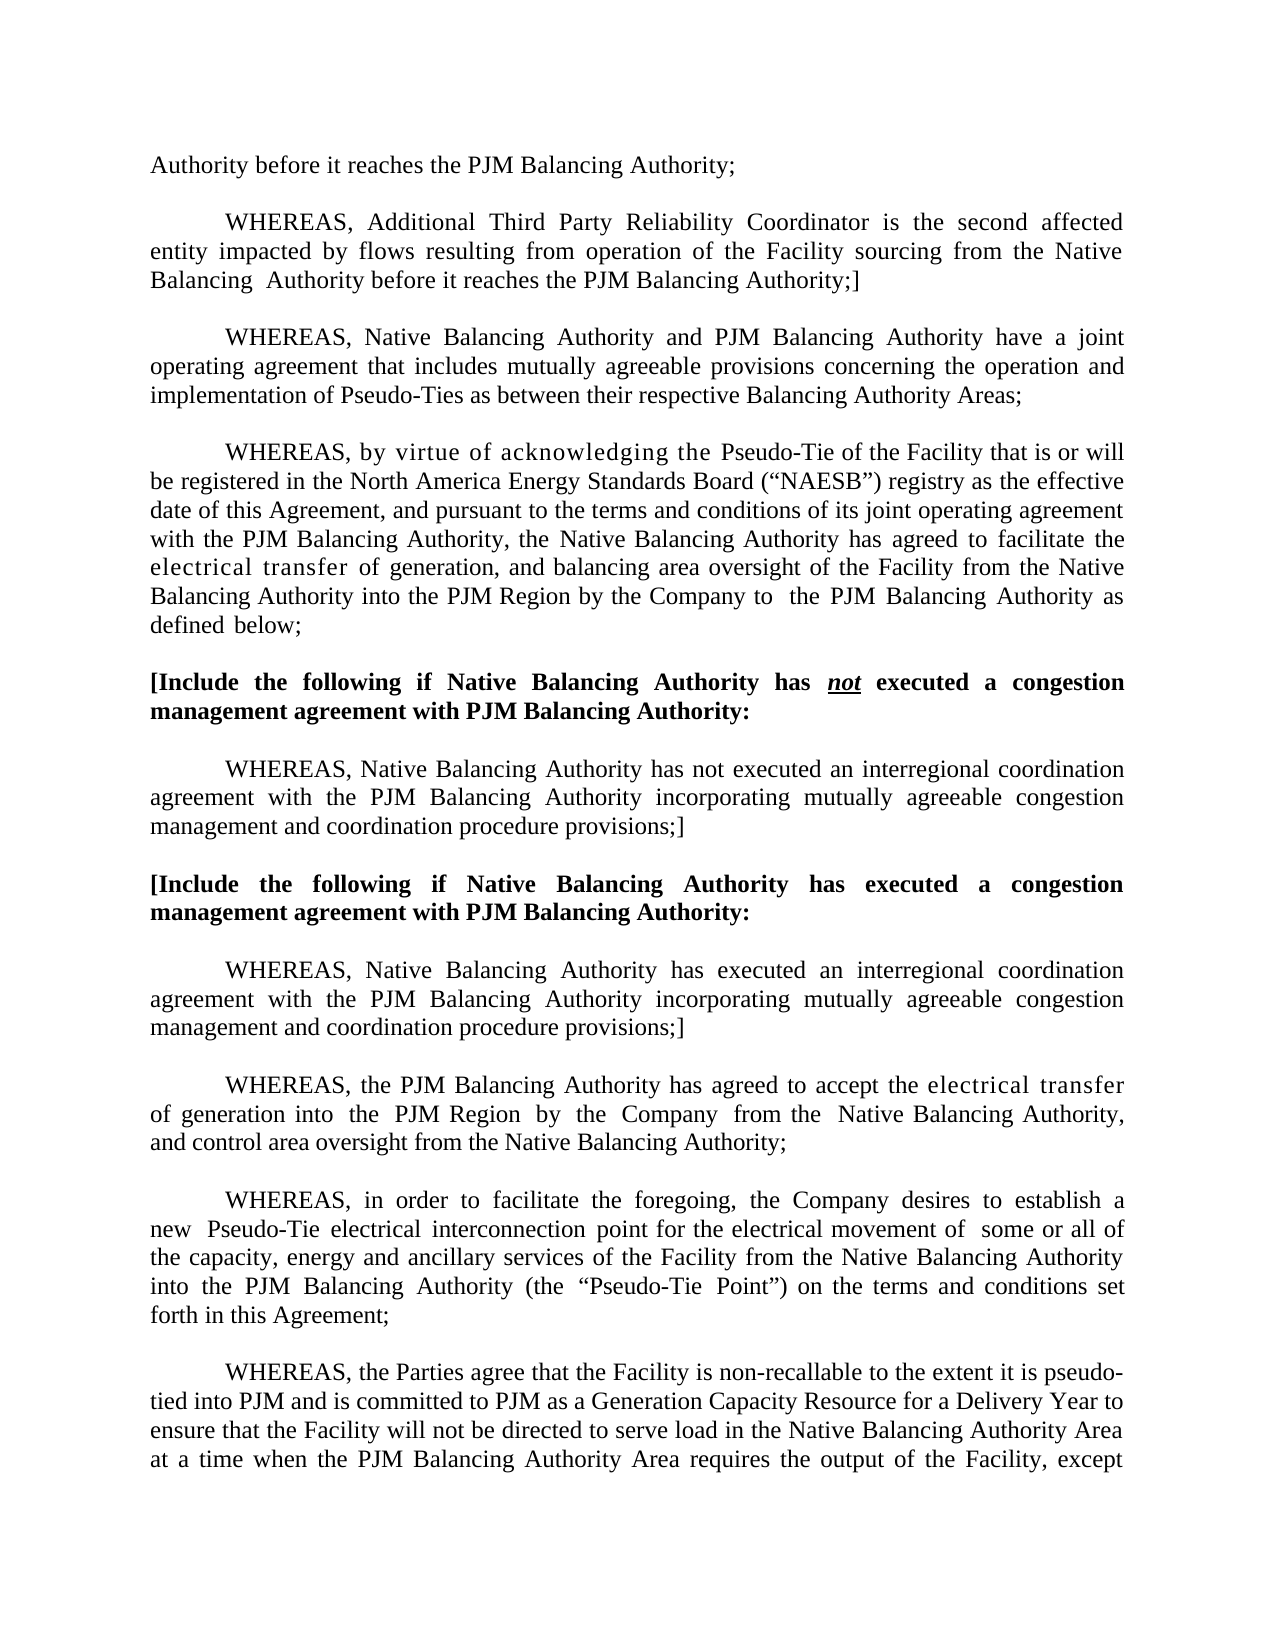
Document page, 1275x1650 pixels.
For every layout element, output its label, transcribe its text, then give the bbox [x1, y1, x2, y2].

text [Include the following if Native Balancing Authority has not executed a congestion management agreement with PJM Balancing Authority: [150, 667, 1125, 725]
text WHEREAS, in order to facilitate the foregoing, the Company desires to establish a new Pseudo-Tie electrical interconnection point for the electrical movement of some or all of the capacity, energy and ancillary services of the Facility from the Native Balancing Authority into the PJM Balancing Authority (the “Pseudo-Tie Point”) on the terms and conditions set forth in this Agreement; [150, 1185, 1125, 1329]
text [Include the following if Native Balancing Authority has executed a congestion management agreement with PJM Balancing Authority: [150, 869, 1125, 926]
text WHEREAS, Native Balancing Authority has not executed an interregional coordination agreement with the PJM Balancing Authority incorporating mutually agreeable congestion management and coordination procedure provisions;] [150, 754, 1125, 840]
text WHEREAS, Native Balancing Authority has executed an interregional coordination agreement with the PJM Balancing Authority incorporating mutually agreeable congestion management and coordination procedure provisions;] [150, 955, 1125, 1041]
text WHEREAS, Additional Third Party Reliability Coordinator is the second affected entity impacted by flows resulting from operation of the Facility sourcing from the Native Balancing Authority before it reaches the PJM Balancing Authority;] [150, 207, 1125, 294]
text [150, 150, 1125, 179]
text WHEREAS, by virtue of acknowledging the Pseudo-Tie of the Facility that is or will be registered in the North America Energy Standards Board (“NAESB”) registry as the effective date of this Agreement, and pursuant to the terms and conditions of its joint operating agreement with the PJM Balancing Authority, the Native Balancing Authority has agreed to facilitate the electrical transfer of generation, and balancing area oversight of the Facility from the Native Balancing Authority into the PJM Region by the Company to the PJM Balancing Authority as defined below; [150, 437, 1125, 639]
text WHEREAS, the PJM Balancing Authority has agreed to accept the electrical transfer of generation into the PJM Region by the Company from the Native Balancing Authority, and control area oversight from the Native Balancing Authority; [150, 1070, 1125, 1156]
text WHEREAS, Native Balancing Authority and PJM Balancing Authority have a joint operating agreement that includes mutually agreeable provisions concerning the operation and implementation of Pseudo-Ties as between their respective Balancing Authority Areas; [150, 322, 1125, 409]
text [150, 1357, 1125, 1472]
